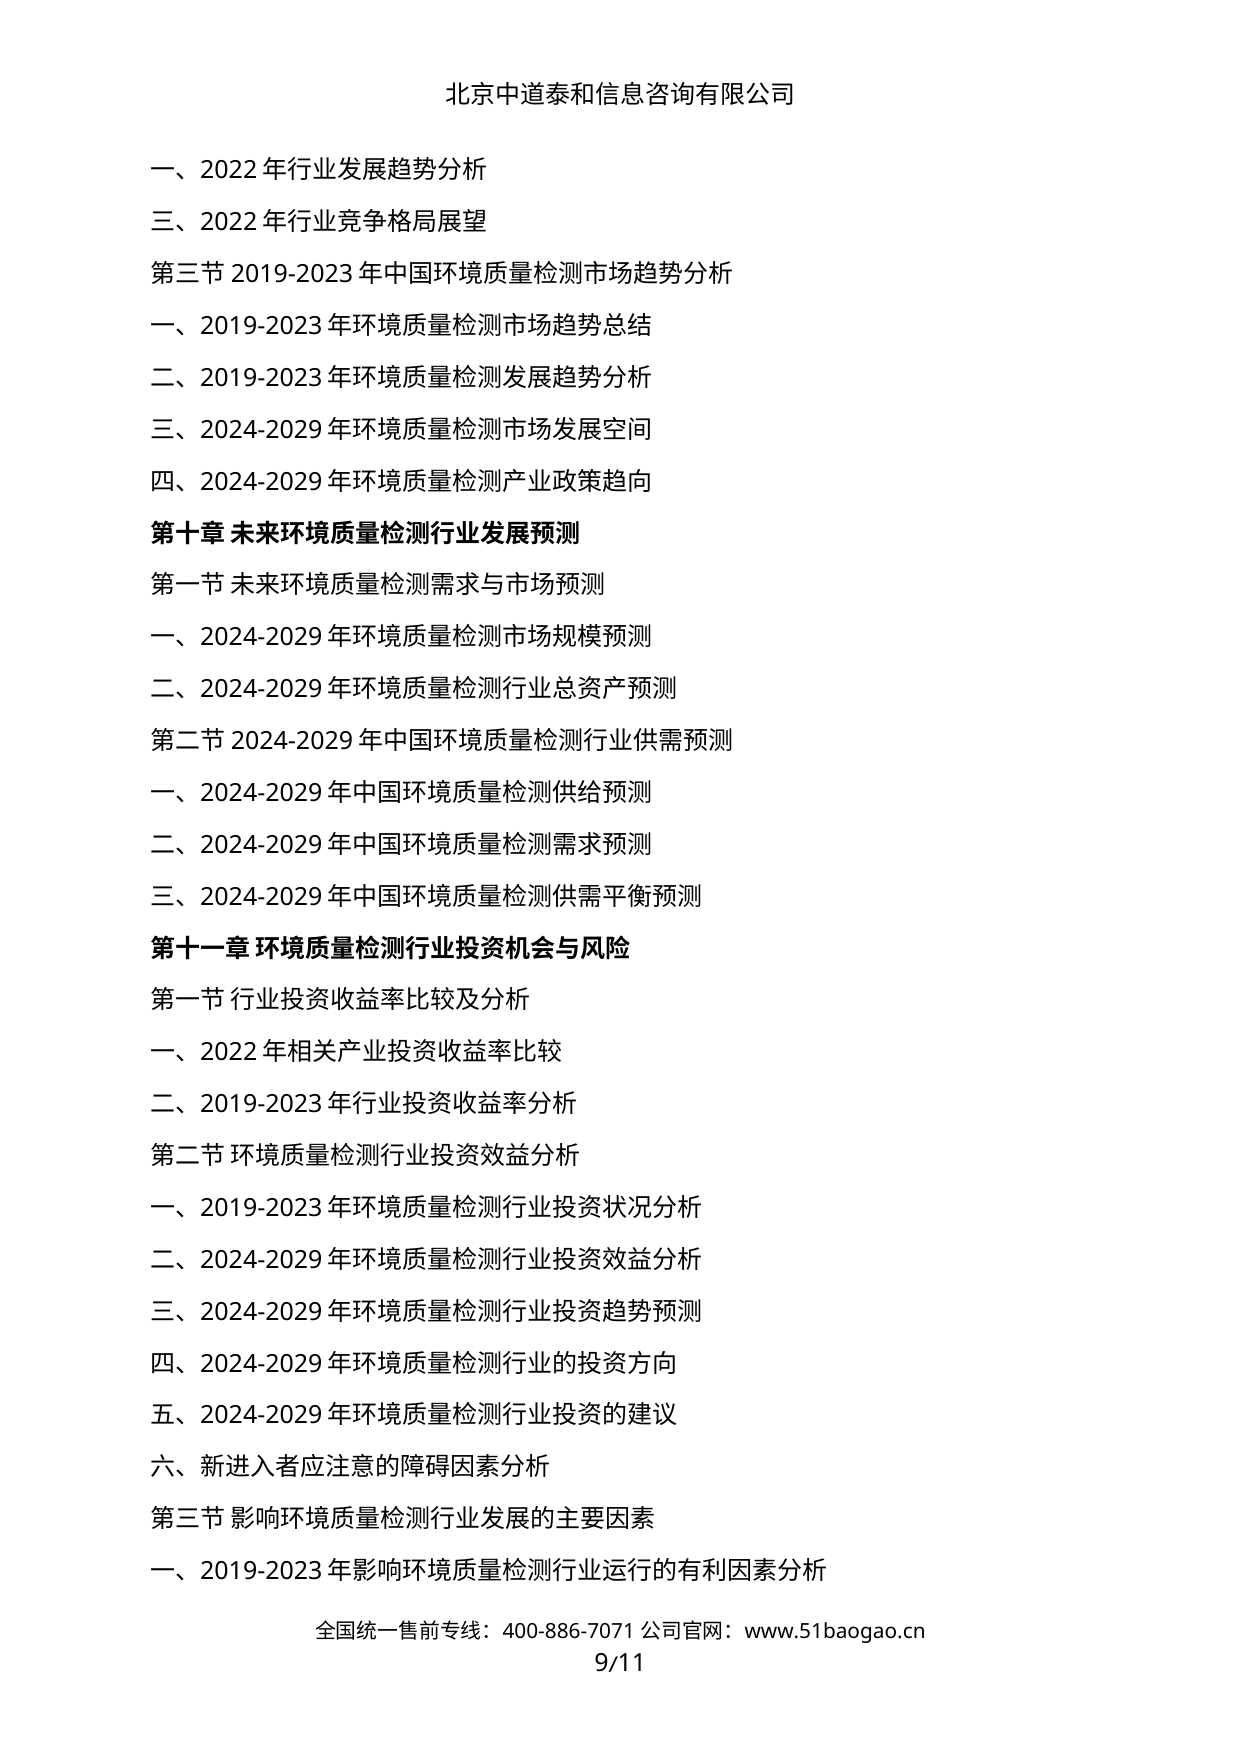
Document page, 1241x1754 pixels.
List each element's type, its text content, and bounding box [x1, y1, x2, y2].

text 一、2022年相关产业投资收益率比较 [150, 1032, 1090, 1068]
text 四、2024-2029年环境质量检测行业的投资方向 [150, 1343, 1090, 1379]
text 第十章 未来环境质量检测行业发展预测 [150, 513, 1090, 549]
text 五、2024-2029年环境质量检测行业投资的建议 [150, 1395, 1090, 1431]
text 一、2024-2029年环境质量检测市场规模预测 [150, 617, 1090, 653]
text 二、2024-2029年环境质量检测行业总资产预测 [150, 669, 1090, 705]
text 六、新进入者应注意的障碍因素分析 [150, 1447, 1090, 1483]
text 第一节 未来环境质量检测需求与市场预测 [150, 565, 1090, 601]
text 二、2019-2023年环境质量检测发展趋势分析 [150, 357, 1090, 394]
text 第十一章 环境质量检测行业投资机会与风险 [150, 928, 1090, 964]
text 三、2022年行业竞争格局展望 [150, 202, 1090, 238]
text 一、2022年行业发展趋势分析 [150, 150, 1090, 186]
text 四、2024-2029年环境质量检测产业政策趋向 [150, 461, 1090, 497]
text 第三节 影响环境质量检测行业发展的主要因素 [150, 1499, 1090, 1535]
text 一、2019-2023年环境质量检测市场趋势总结 [150, 306, 1090, 342]
text 一、2019-2023年环境质量检测行业投资状况分析 [150, 1187, 1090, 1224]
text 第一节 行业投资收益率比较及分析 [150, 980, 1090, 1016]
text 三、2024-2029年环境质量检测市场发展空间 [150, 409, 1090, 446]
text 三、2024-2029年环境质量检测行业投资趋势预测 [150, 1291, 1090, 1327]
text 第二节 2024-2029年中国环境质量检测行业供需预测 [150, 721, 1090, 757]
text 第三节 2019-2023年中国环境质量检测市场趋势分析 [150, 254, 1090, 290]
text 二、2024-2029年中国环境质量检测需求预测 [150, 824, 1090, 861]
text 一、2019-2023年影响环境质量检测行业运行的有利因素分析 [150, 1551, 1090, 1587]
text 二、2019-2023年行业投资收益率分析 [150, 1084, 1090, 1120]
text 第二节 环境质量检测行业投资效益分析 [150, 1136, 1090, 1172]
text 二、2024-2029年环境质量检测行业投资效益分析 [150, 1239, 1090, 1276]
text 三、2024-2029年中国环境质量检测供需平衡预测 [150, 876, 1090, 912]
text 一、2024-2029年中国环境质量检测供给预测 [150, 772, 1090, 809]
